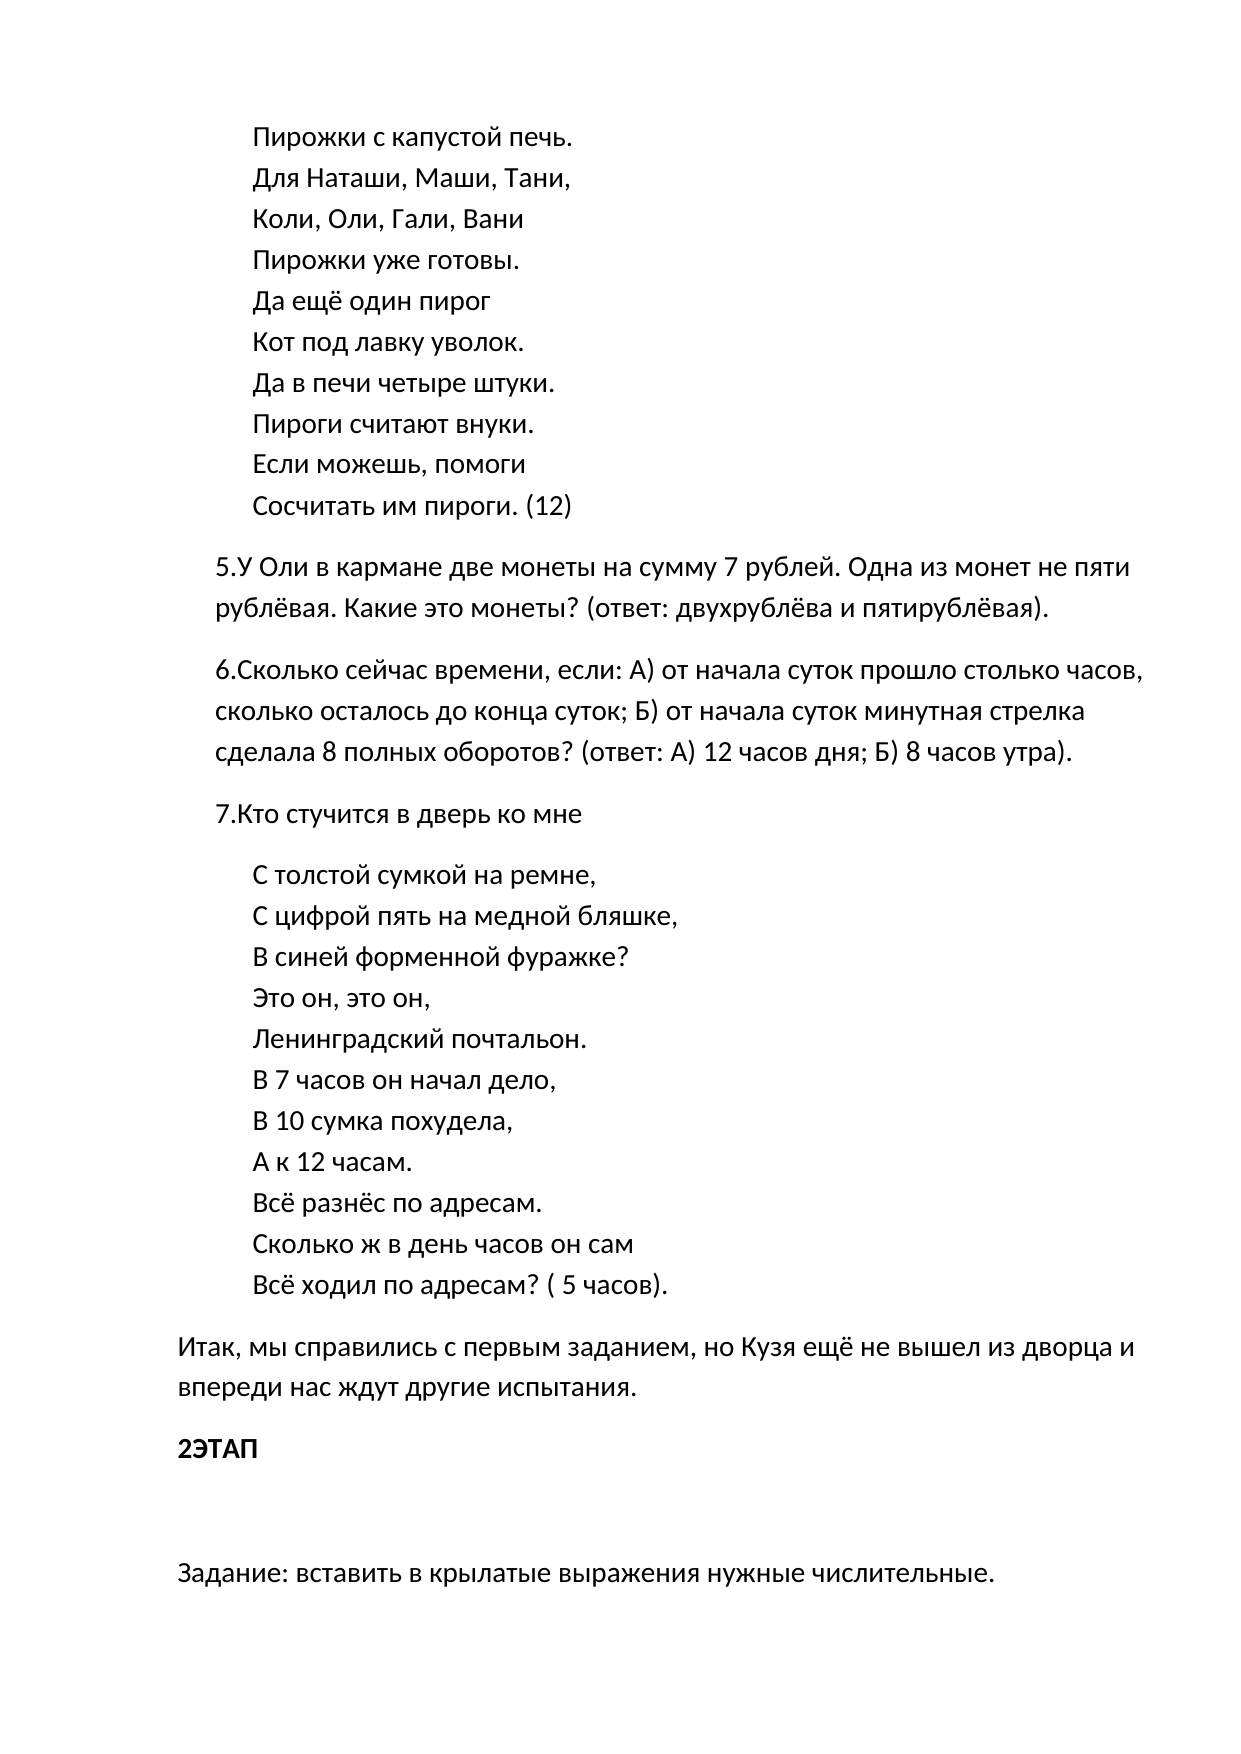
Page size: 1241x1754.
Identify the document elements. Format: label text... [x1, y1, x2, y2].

list Пирожки с капустой печь. [252, 118, 1152, 154]
list В синей форменной фуражке? [252, 938, 1152, 974]
list В 7 часов он начал дело, [252, 1061, 1152, 1097]
list Кот под лавку уволок. [252, 323, 1152, 358]
list Да в печи четыре штуки. [252, 364, 1152, 399]
list Пироги считают внуки. [252, 405, 1152, 440]
list Ленинградский почтальон. [252, 1020, 1152, 1056]
list Да ещё один пирог [252, 282, 1152, 317]
text 5.У Оли в кармане две монеты на сумму 7 рублей. Одна из монет не пяти рублёвая. Какие это монеты? (ответ: двухрублёва и пятирублёвая). [215, 548, 1152, 625]
text 2ЭТАП [177, 1430, 1152, 1466]
list Всё разнёс по адресам. [252, 1184, 1152, 1219]
list А к 12 часам. [252, 1143, 1152, 1179]
list Пирожки уже готовы. [252, 241, 1152, 277]
list Всё ходил по адресам? ( 5 часов). [252, 1266, 1152, 1301]
text 6.Сколько сейчас времени, если: А) от начала суток прошло столько часов, сколько осталось до конца суток; Б) от начала суток минутная стрелка сделала 8 полных оборотов? (ответ: А) 12 часов дня; Б) 8 часов утра). [215, 651, 1152, 768]
list Для Наташи, Маши, Тани, [252, 159, 1152, 195]
list Это он, это он, [252, 979, 1152, 1015]
text Итак, мы справились с первым заданием, но Кузя ещё не вышел из дворца и впереди нас ждут другие испытания. [177, 1328, 1152, 1404]
list В 10 сумка похудела, [252, 1102, 1152, 1138]
list Если можешь, помоги [252, 446, 1152, 481]
list Коли, Оли, Гали, Вани [252, 200, 1152, 236]
list Сколько ж в день часов он сам [252, 1225, 1152, 1261]
list С цифрой пять на медной бляшке, [252, 897, 1152, 933]
list С толстой сумкой на ремне, [252, 856, 1152, 892]
list Сосчитать им пироги. (12) [252, 487, 1152, 522]
text 7.Кто стучится в дверь ко мне [215, 795, 1152, 830]
text Задание: вставить в крылатые выражения нужные числительные. [177, 1554, 1152, 1589]
